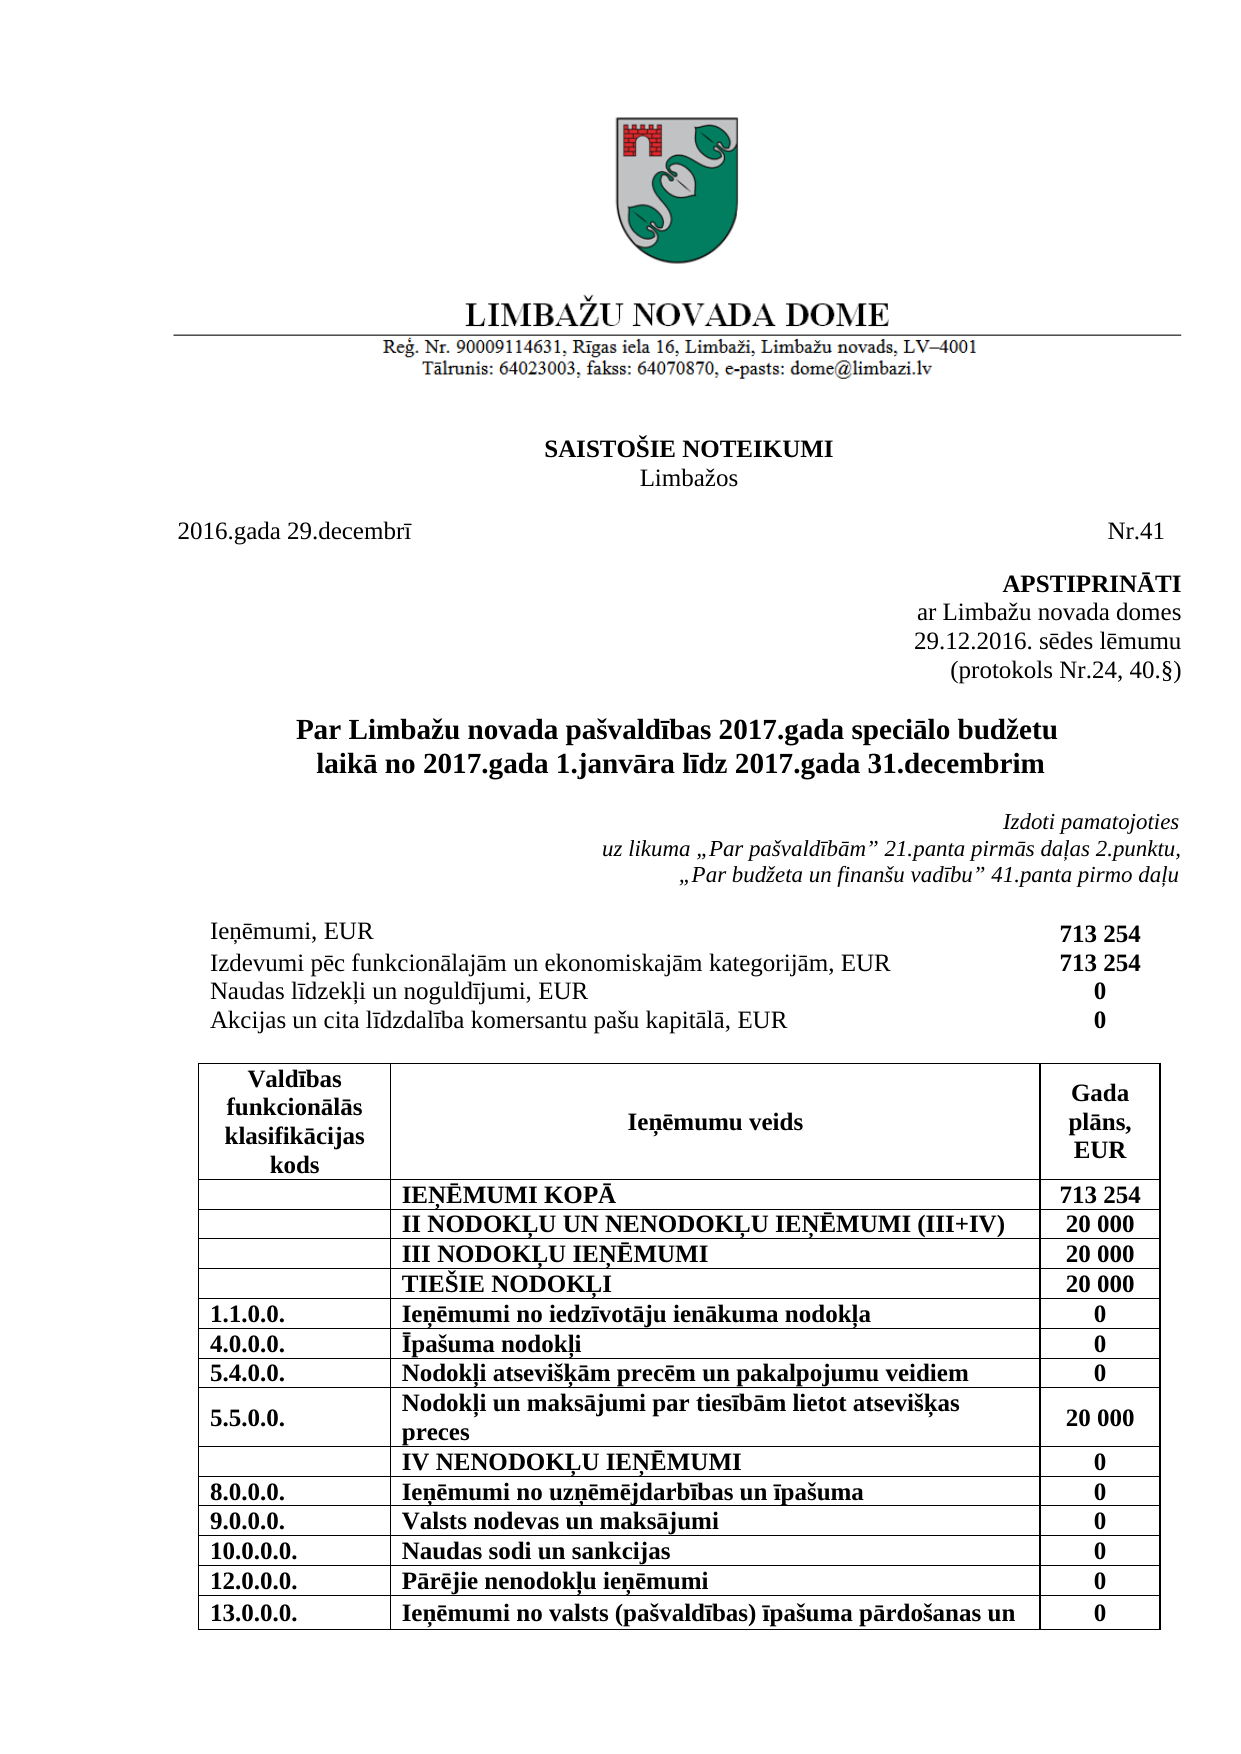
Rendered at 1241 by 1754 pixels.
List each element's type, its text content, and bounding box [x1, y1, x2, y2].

table_cell 5.5.0.0. [199, 1388, 390, 1446]
table_cell IV NENODOKĻU IEŅĒMUMI [391, 1447, 1039, 1476]
table_cell 0 [1041, 1477, 1159, 1505]
table_header 713 254 [1040, 916, 1160, 948]
table_header Ieņēmumi, EUR [199, 916, 1040, 948]
table_cell IEŅĒMUMI KOPĀ [391, 1180, 1039, 1208]
table_cell 20 000 [1041, 1269, 1159, 1298]
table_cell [391, 1596, 1039, 1629]
text 2016.gada 29.decembrī Nr.41 [177, 516, 1177, 545]
table_cell Valdības funkcionālās klasifikācijas kods [199, 1064, 390, 1179]
text APSTIPRINĀTI [177, 569, 1181, 597]
table_cell Ieņēmumi no uzņēmējdarbības un īpašuma [391, 1477, 1039, 1505]
table_cell Akcijas un cita līdzdalība komersantu pašu kapitālā, EUR [199, 1005, 1040, 1063]
table_cell 8.0.0.0. [199, 1477, 390, 1505]
table_cell 12.0.0.0. [199, 1566, 390, 1595]
table_cell 713 254 [1040, 948, 1160, 976]
table_cell [199, 1239, 390, 1268]
table_cell 13.0.0.0. [199, 1596, 390, 1629]
table_cell Ieņēmumu veids [391, 1064, 1039, 1179]
text (protokols Nr.24, 40.§) [177, 655, 1181, 684]
table_cell Pārējie nenodokļu ieņēmumi [391, 1566, 1039, 1595]
table_cell II NODOKĻU UN NENODOKĻU IEŅĒMUMI (III+IV) [391, 1210, 1039, 1238]
text uz likuma „Par pašvaldībām” 21.panta pirmās daļas 2.punktu, [177, 835, 1181, 861]
table_cell Naudas sodi un sankcijas [391, 1536, 1039, 1565]
text 29.12.2016. sēdes lēmumu [177, 626, 1181, 655]
table_cell Ieņēmumi no iedzīvotāju ienākuma nodokļa [391, 1299, 1039, 1328]
table_cell 20 000 [1041, 1210, 1159, 1238]
table_cell 0 [1040, 976, 1160, 1005]
table_cell 0 [1040, 1005, 1160, 1063]
table_cell Naudas līdzekļi un noguldījumi, EUR [199, 976, 1040, 1005]
table_cell 0 [1041, 1329, 1159, 1357]
table_cell 713 254 [1041, 1180, 1159, 1208]
table_cell 0 [1041, 1299, 1159, 1328]
table_cell [199, 1180, 390, 1208]
table_cell III NODOKĻU IEŅĒMUMI [391, 1239, 1039, 1268]
table_cell 0 [1041, 1536, 1159, 1565]
table_cell 0 [1041, 1506, 1159, 1535]
table_cell 10.0.0.0. [199, 1536, 390, 1565]
table_cell 5.4.0.0. [199, 1359, 390, 1387]
table_cell 0 [1041, 1359, 1159, 1387]
text Izdoti pamatojoties [177, 808, 1181, 835]
table_cell 4.0.0.0. [199, 1329, 390, 1357]
table_cell Nodokļi atsevišķām precēm un pakalpojumu veidiem [391, 1359, 1039, 1387]
text Limbažos [177, 463, 1201, 492]
table_cell Gada plāns, EUR [1041, 1064, 1159, 1179]
text SAISTOŠIE NOTEIKUMI [177, 434, 1201, 463]
table_cell Izdevumi pēc funkcionālajām un ekonomiskajām kategorijām, EUR [199, 948, 1040, 976]
table_cell 20 000 [1041, 1239, 1159, 1268]
table_cell [199, 1447, 390, 1476]
table_cell 9.0.0.0. [199, 1506, 390, 1535]
table_cell [199, 1210, 390, 1238]
table_cell 1.1.0.0. [199, 1299, 390, 1328]
table_cell 20 000 [1041, 1388, 1159, 1446]
table_cell Nodokļi un maksājumi par tiesībām lietot atsevišķas preces [391, 1388, 1039, 1446]
text ar Limbažu novada domes [177, 597, 1181, 626]
table_cell 0 [1041, 1566, 1159, 1595]
table_cell Valsts nodevas un maksājumi [391, 1506, 1039, 1535]
picture [0, 0, 1233, 378]
text „Par budžeta un finanšu vadību” 41.panta pirmo daļu [177, 861, 1181, 887]
table_cell 0 [1041, 1596, 1159, 1629]
text Par Limbažu novada pašvaldības 2017.gada speciālo budžetu [177, 712, 1177, 746]
table_cell [199, 1269, 390, 1298]
table_cell Īpašuma nodokļi [391, 1329, 1039, 1357]
text laikā no 2017.gada 1.janvāra līdz 2017.gada 31.decembrim [177, 746, 1177, 779]
table_cell 0 [1041, 1447, 1159, 1476]
table_cell TIEŠIE NODOKĻI [391, 1269, 1039, 1298]
